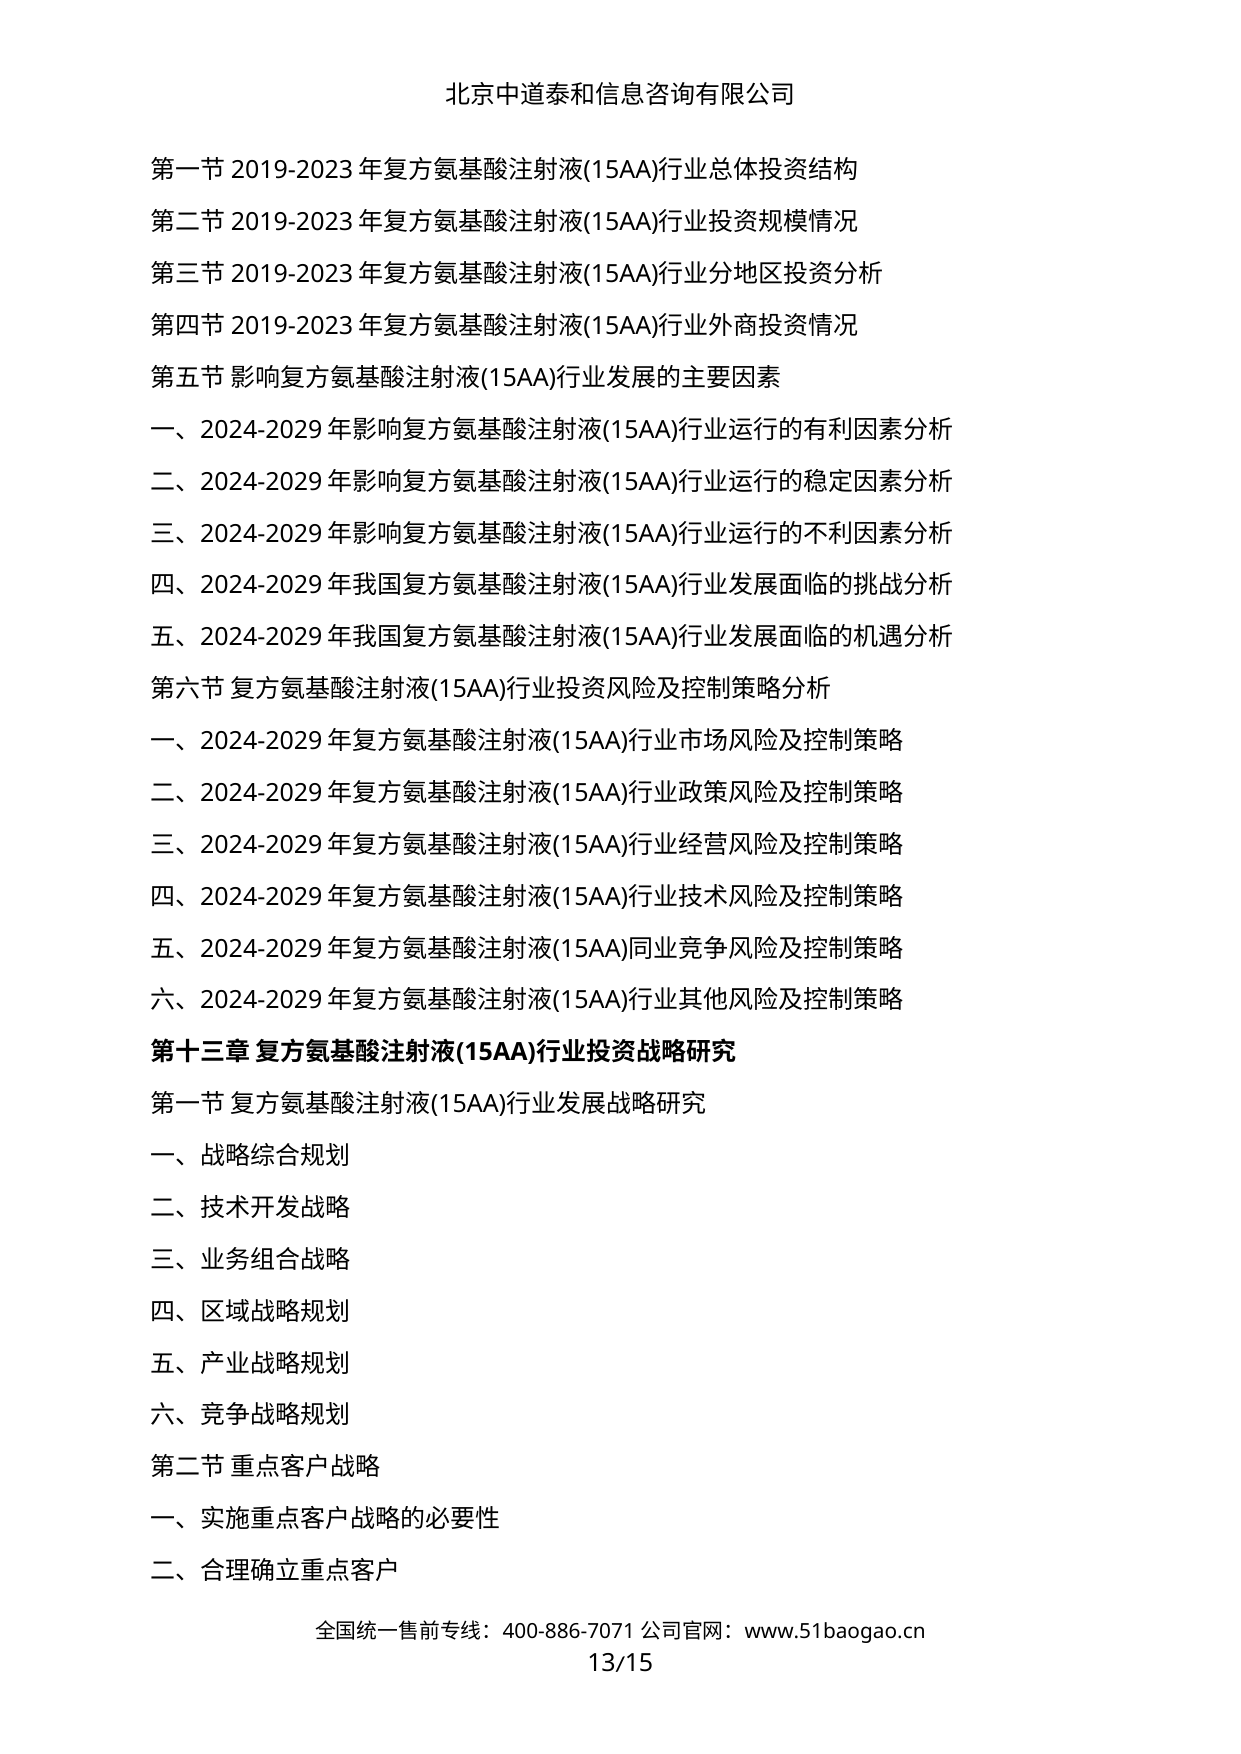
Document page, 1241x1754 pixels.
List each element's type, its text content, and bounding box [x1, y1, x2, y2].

text 四、2024-2029年我国复方氨基酸注射液(15AA)行业发展面临的挑战分析 [150, 565, 1090, 601]
text 第一节 2019-2023年复方氨基酸注射液(15AA)行业总体投资结构 [150, 150, 1090, 186]
text 五、产业战略规划 [150, 1343, 1090, 1379]
text 三、2024-2029年影响复方氨基酸注射液(15AA)行业运行的不利因素分析 [150, 513, 1090, 549]
text 第二节 2019-2023年复方氨基酸注射液(15AA)行业投资规模情况 [150, 202, 1090, 238]
text 五、2024-2029年复方氨基酸注射液(15AA)同业竞争风险及控制策略 [150, 928, 1090, 964]
text 第一节 复方氨基酸注射液(15AA)行业发展战略研究 [150, 1084, 1090, 1120]
text 一、战略综合规划 [150, 1136, 1090, 1172]
text 三、业务组合战略 [150, 1239, 1090, 1276]
text 一、2024-2029年复方氨基酸注射液(15AA)行业市场风险及控制策略 [150, 721, 1090, 757]
text 四、2024-2029年复方氨基酸注射液(15AA)行业技术风险及控制策略 [150, 876, 1090, 912]
text 六、竞争战略规划 [150, 1395, 1090, 1431]
text 二、2024-2029年复方氨基酸注射液(15AA)行业政策风险及控制策略 [150, 772, 1090, 809]
text 三、2024-2029年复方氨基酸注射液(15AA)行业经营风险及控制策略 [150, 824, 1090, 861]
text 六、2024-2029年复方氨基酸注射液(15AA)行业其他风险及控制策略 [150, 980, 1090, 1016]
text 四、区域战略规划 [150, 1291, 1090, 1327]
text 第二节 重点客户战略 [150, 1447, 1090, 1483]
text 第六节 复方氨基酸注射液(15AA)行业投资风险及控制策略分析 [150, 669, 1090, 705]
text 五、2024-2029年我国复方氨基酸注射液(15AA)行业发展面临的机遇分析 [150, 617, 1090, 653]
text 一、实施重点客户战略的必要性 [150, 1499, 1090, 1535]
text 二、合理确立重点客户 [150, 1551, 1090, 1587]
text 第四节 2019-2023年复方氨基酸注射液(15AA)行业外商投资情况 [150, 306, 1090, 342]
text 第五节 影响复方氨基酸注射液(15AA)行业发展的主要因素 [150, 357, 1090, 394]
text 一、2024-2029年影响复方氨基酸注射液(15AA)行业运行的有利因素分析 [150, 409, 1090, 446]
text 二、2024-2029年影响复方氨基酸注射液(15AA)行业运行的稳定因素分析 [150, 461, 1090, 497]
text 第十三章 复方氨基酸注射液(15AA)行业投资战略研究 [150, 1032, 1090, 1068]
text 二、技术开发战略 [150, 1187, 1090, 1224]
text 第三节 2019-2023年复方氨基酸注射液(15AA)行业分地区投资分析 [150, 254, 1090, 290]
